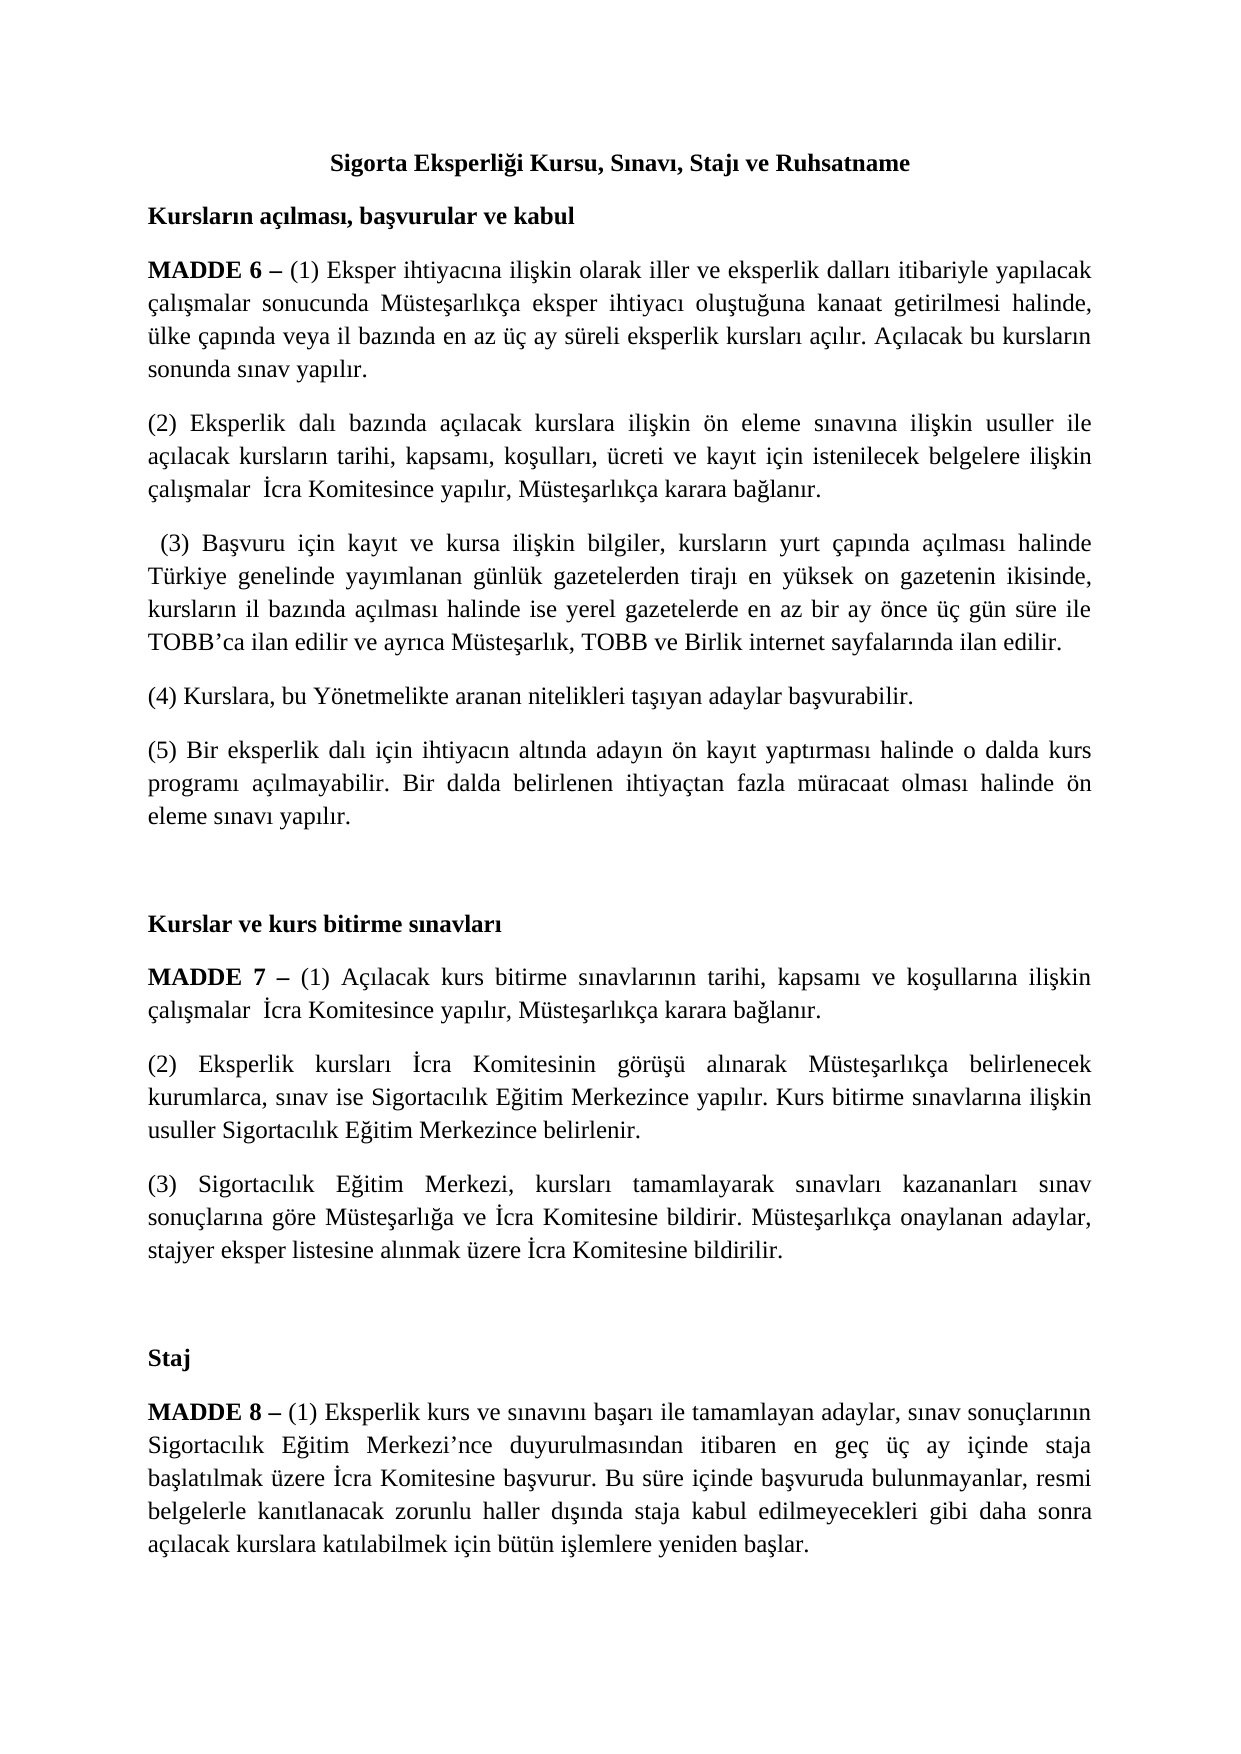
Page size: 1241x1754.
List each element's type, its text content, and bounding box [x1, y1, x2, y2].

text (5) Bir eksperlik dalı için ihtiyacın altında adayın ön kayıt yaptırması halinde o dalda kurs programı açılmayabilir. Bir dalda belirlenen ihtiyaçtan fazla müracaat olması halinde ön eleme sınavı yapılır. [148, 735, 1093, 830]
text MADDE 8 – (1) Eksperlik kurs ve sınavını başarı ile tamamlayan adaylar, sınav sonuçlarının Sigortacılık Eğitim Merkezi’nce duyurulmasından itibaren en geç üç ay içinde staja başlatılmak üzere İcra Komitesine başvurur. Bu süre içinde başvuruda bulunmayanlar, resmi belgelerle kanıtlanacak zorunlu haller dışında staja kabul edilmeyecekleri gibi daha sonra açılacak kurslara katılabilmek için bütün işlemlere yeniden başlar. [148, 1397, 1093, 1558]
text (3) Başvuru için kayıt ve kursa ilişkin bilgiler, kursların yurt çapında açılması halinde Türkiye genelinde yayımlanan günlük gazetelerden tirajı en yüksek on gazetenin ikisinde, kursların il bazında açılması halinde ise yerel gazetelerde en az bir ay önce üç gün süre ile TOBB’ca ilan edilir ve ayrıca Müsteşarlık, TOBB ve Birlik internet sayfalarında ilan edilir. [148, 528, 1093, 656]
text (2) Eksperlik kursları İcra Komitesinin görüşü alınarak Müsteşarlıkça belirlenecek kurumlarca, sınav ise Sigortacılık Eğitim Merkezince yapılır. Kurs bitirme sınavlarına ilişkin usuller Sigortacılık Eğitim Merkezince belirlenir. [148, 1049, 1093, 1144]
text Kurslar ve kurs bitirme sınavları [148, 909, 1093, 937]
text Kursların açılması, başvurular ve kabul [148, 201, 1093, 230]
text (3) Sigortacılık Eğitim Merkezi, kursları tamamlayarak sınavları kazananları sınav sonuçlarına göre Müsteşarlığa ve İcra Komitesine bildirir. Müsteşarlıkça onaylanan adaylar, stajyer eksper listesine alınmak üzere İcra Komitesine bildirilir. [148, 1169, 1093, 1264]
text MADDE 7 – (1) Açılacak kurs bitirme sınavlarının tarihi, kapsamı ve koşullarına ilişkin çalışmalar İcra Komitesince yapılır, Müsteşarlıkça karara bağlanır. [148, 962, 1093, 1024]
text (2) Eksperlik dalı bazında açılacak kurslara ilişkin ön eleme sınavına ilişkin usuller ile açılacak kursların tarihi, kapsamı, koşulları, ücreti ve kayıt için istenilecek belgelere ilişkin çalışmalar İcra Komitesince yapılır, Müsteşarlıkça karara bağlanır. [148, 408, 1093, 503]
text MADDE 6 – (1) Eksper ihtiyacına ilişkin olarak iller ve eksperlik dalları itibariyle yapılacak çalışmalar sonucunda Müsteşarlıkça eksper ihtiyacı oluştuğuna kanaat getirilmesi halinde, ülke çapında veya il bazında en az üç ay süreli eksperlik kursları açılır. Açılacak bu kursların sonunda sınav yapılır. [148, 255, 1093, 383]
text (4) Kurslara, bu Yönetmelikte aranan nitelikleri taşıyan adaylar başvurabilir. [148, 681, 1093, 710]
text Staj [148, 1343, 1093, 1372]
text Sigorta Eksperliği Kursu, Sınavı, Stajı ve Ruhsatname [148, 148, 1093, 176]
